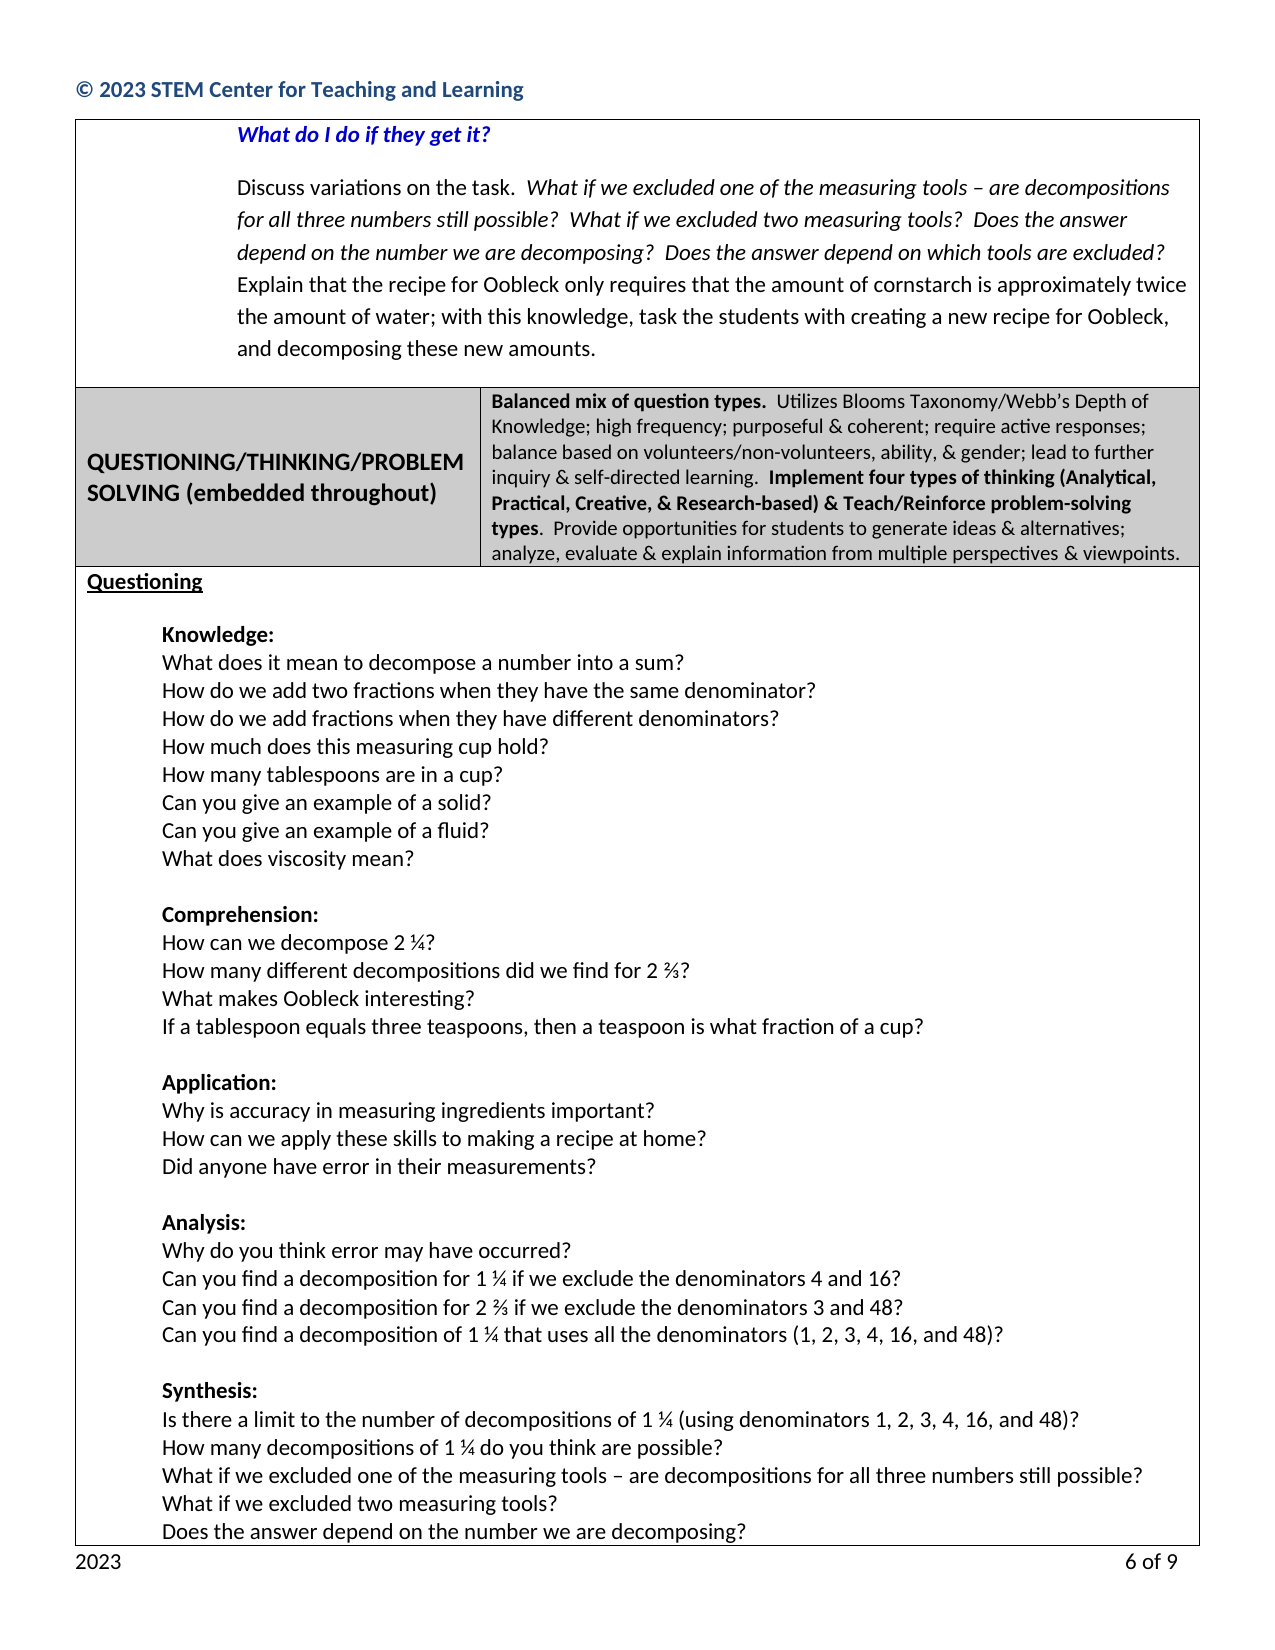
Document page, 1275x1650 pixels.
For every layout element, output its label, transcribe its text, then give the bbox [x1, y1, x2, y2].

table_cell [76, 567, 1199, 1545]
table_cell QUESTIONING/THINKING/PROBLEM SOLVING (embedded throughout) [76, 388, 480, 566]
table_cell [76, 120, 1199, 387]
table_cell Balanced mix of question types. Utilizes Blooms Taxonomy/Webb’s Depth of Knowledge; high frequency; purposeful & coherent; require active responses; balance based on volunteers/non-volunteers, ability, & gender; lead to further inquiry & self-directed learning. Implement four types of thinking (Analytical, Practical, Creative, & Research-based) & Teach/Reinforce problem-solving types. Provide opportunities for students to generate ideas & alternatives; analyze, evaluate & explain information from multiple perspectives & viewpoints. [481, 388, 1199, 566]
